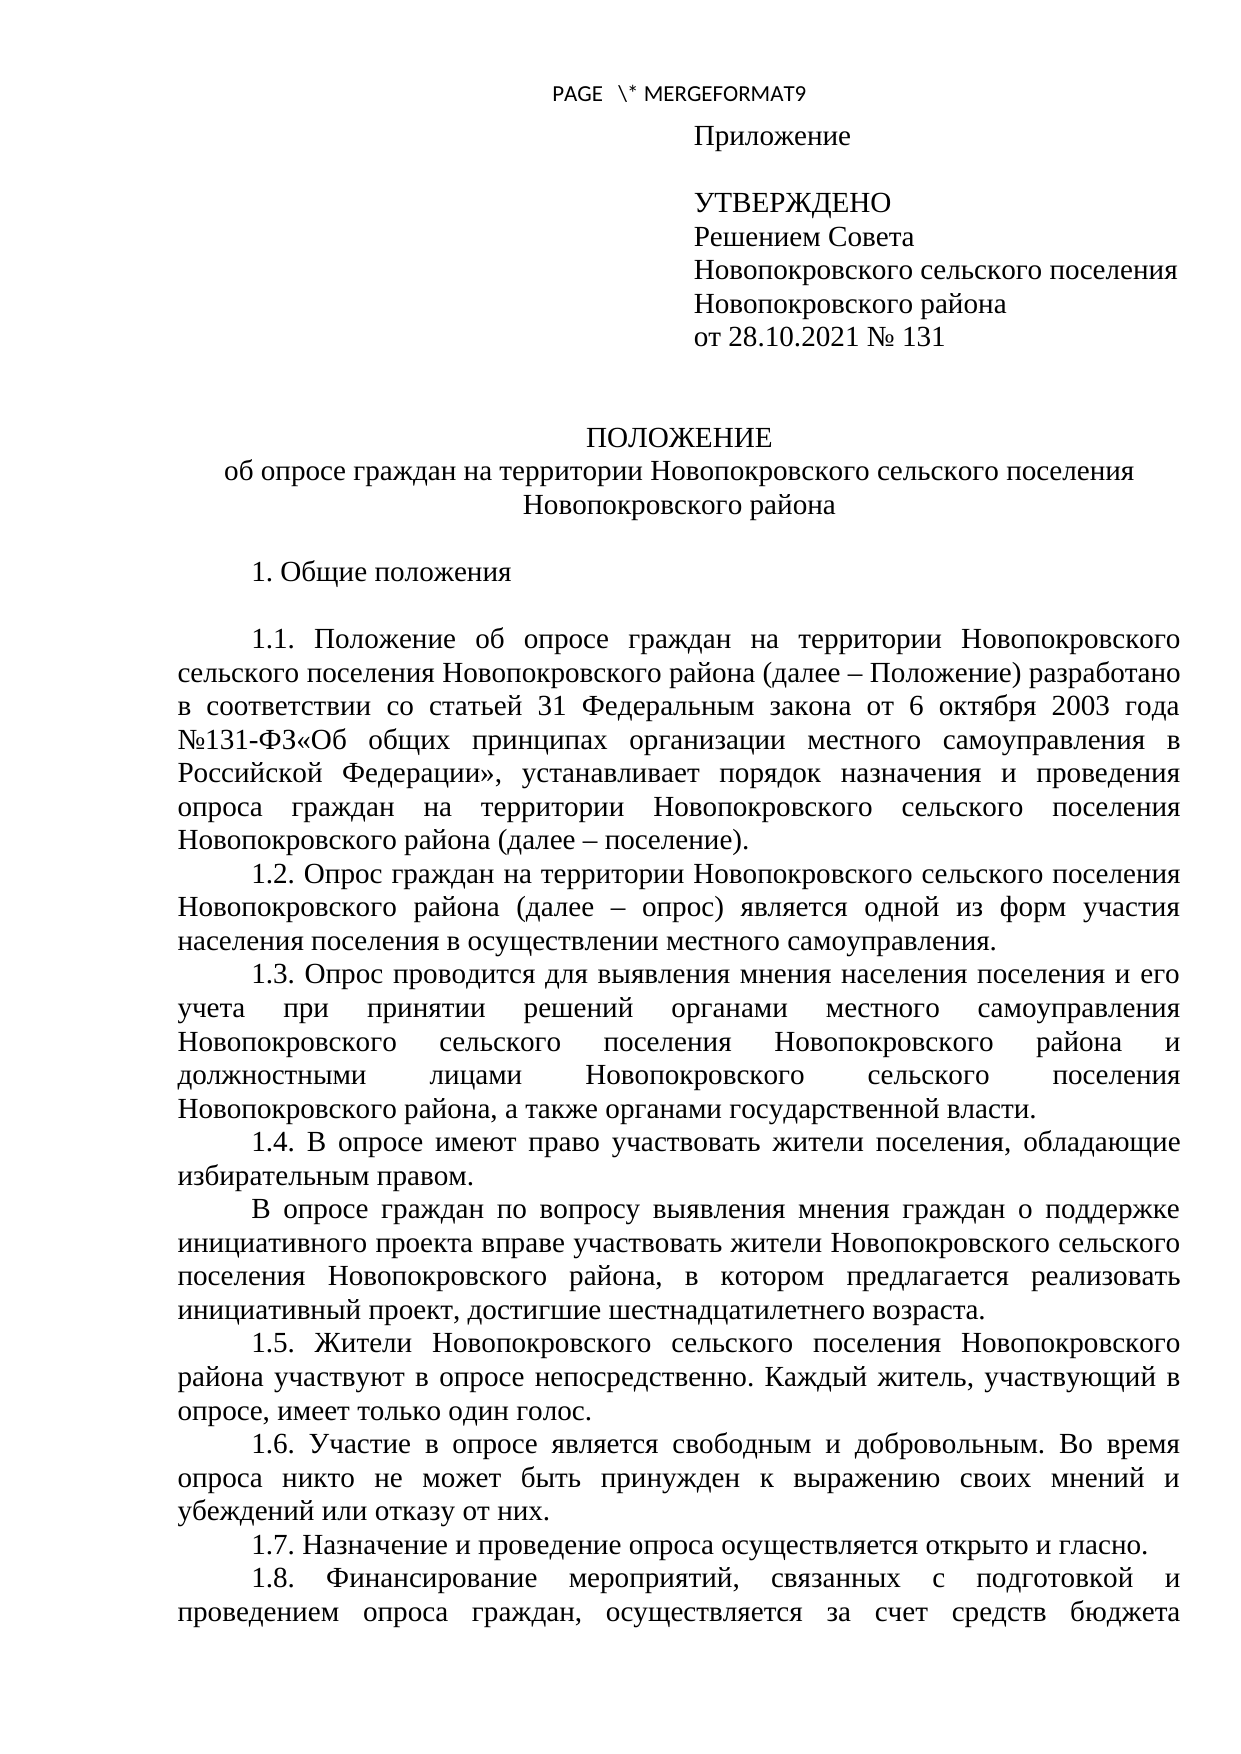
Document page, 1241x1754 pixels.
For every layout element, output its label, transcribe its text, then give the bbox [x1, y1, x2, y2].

text 1.3. Опрос проводится для выявления мнения населения поселения и его учета при принятии решений органами местного самоуправления Новопокровского сельского поселения Новопокровского района и должностными лицами Новопокровского сельского поселения Новопокровского района, а также органами государственной власти. [177, 957, 1181, 1124]
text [177, 1560, 1181, 1627]
text от 28.10.2021 № 131 [693, 319, 1181, 353]
text 1.7. Назначение и проведение опроса осуществляется открыто и гласно. [177, 1527, 1181, 1560]
text В опросе граждан по вопросу выявления мнения граждан о поддержке инициативного проекта вправе участвовать жители Новопокровского сельского поселения Новопокровского района, в котором предлагается реализовать инициативный проект, достигшие шестнадцатилетнего возраста. [177, 1191, 1181, 1326]
text 1.4. В опросе имеют право участвовать жители поселения, обладающие избирательным правом. [177, 1124, 1181, 1191]
text УТВЕРЖДЕНО [693, 185, 1181, 219]
text 1.6. Участие в опросе является свободным и добровольным. Во время опроса никто не может быть принужден к выражению своих мнений и убеждений или отказу от них. [177, 1426, 1181, 1527]
text Новопокровского района [693, 286, 1181, 319]
text об опросе граждан на территории Новопокровского сельского поселения Новопокровского района [177, 453, 1181, 521]
text ПОЛОЖЕНИЕ [177, 420, 1181, 453]
text 1.2. Опрос граждан на территории Новопокровского сельского поселения Новопокровского района (далее – опрос) является одной из форм участия населения поселения в осуществлении местного самоуправления. [177, 856, 1181, 957]
text Новопокровского сельского поселения [693, 252, 1181, 286]
text Приложение [693, 118, 1181, 152]
text 1.5. Жители Новопокровского сельского поселения Новопокровского района участвуют в опросе непосредственно. Каждый житель, участвующий в опросе, имеет только один голос. [177, 1326, 1181, 1426]
text Решением Совета [693, 219, 1181, 252]
text 1. Общие положения [177, 554, 1181, 588]
text 1.1. Положение об опросе граждан на территории Новопокровского сельского поселения Новопокровского района (далее – Положение) разработано в соответствии со статьей 31 Федеральным закона от 6 октября 2003 года №131-ФЗ«Об общих принципах организации местного самоуправления в Российской Федерации», устанавливает порядок назначения и проведения опроса граждан на территории Новопокровского сельского поселения Новопокровского района (далее – поселение). [177, 621, 1181, 856]
